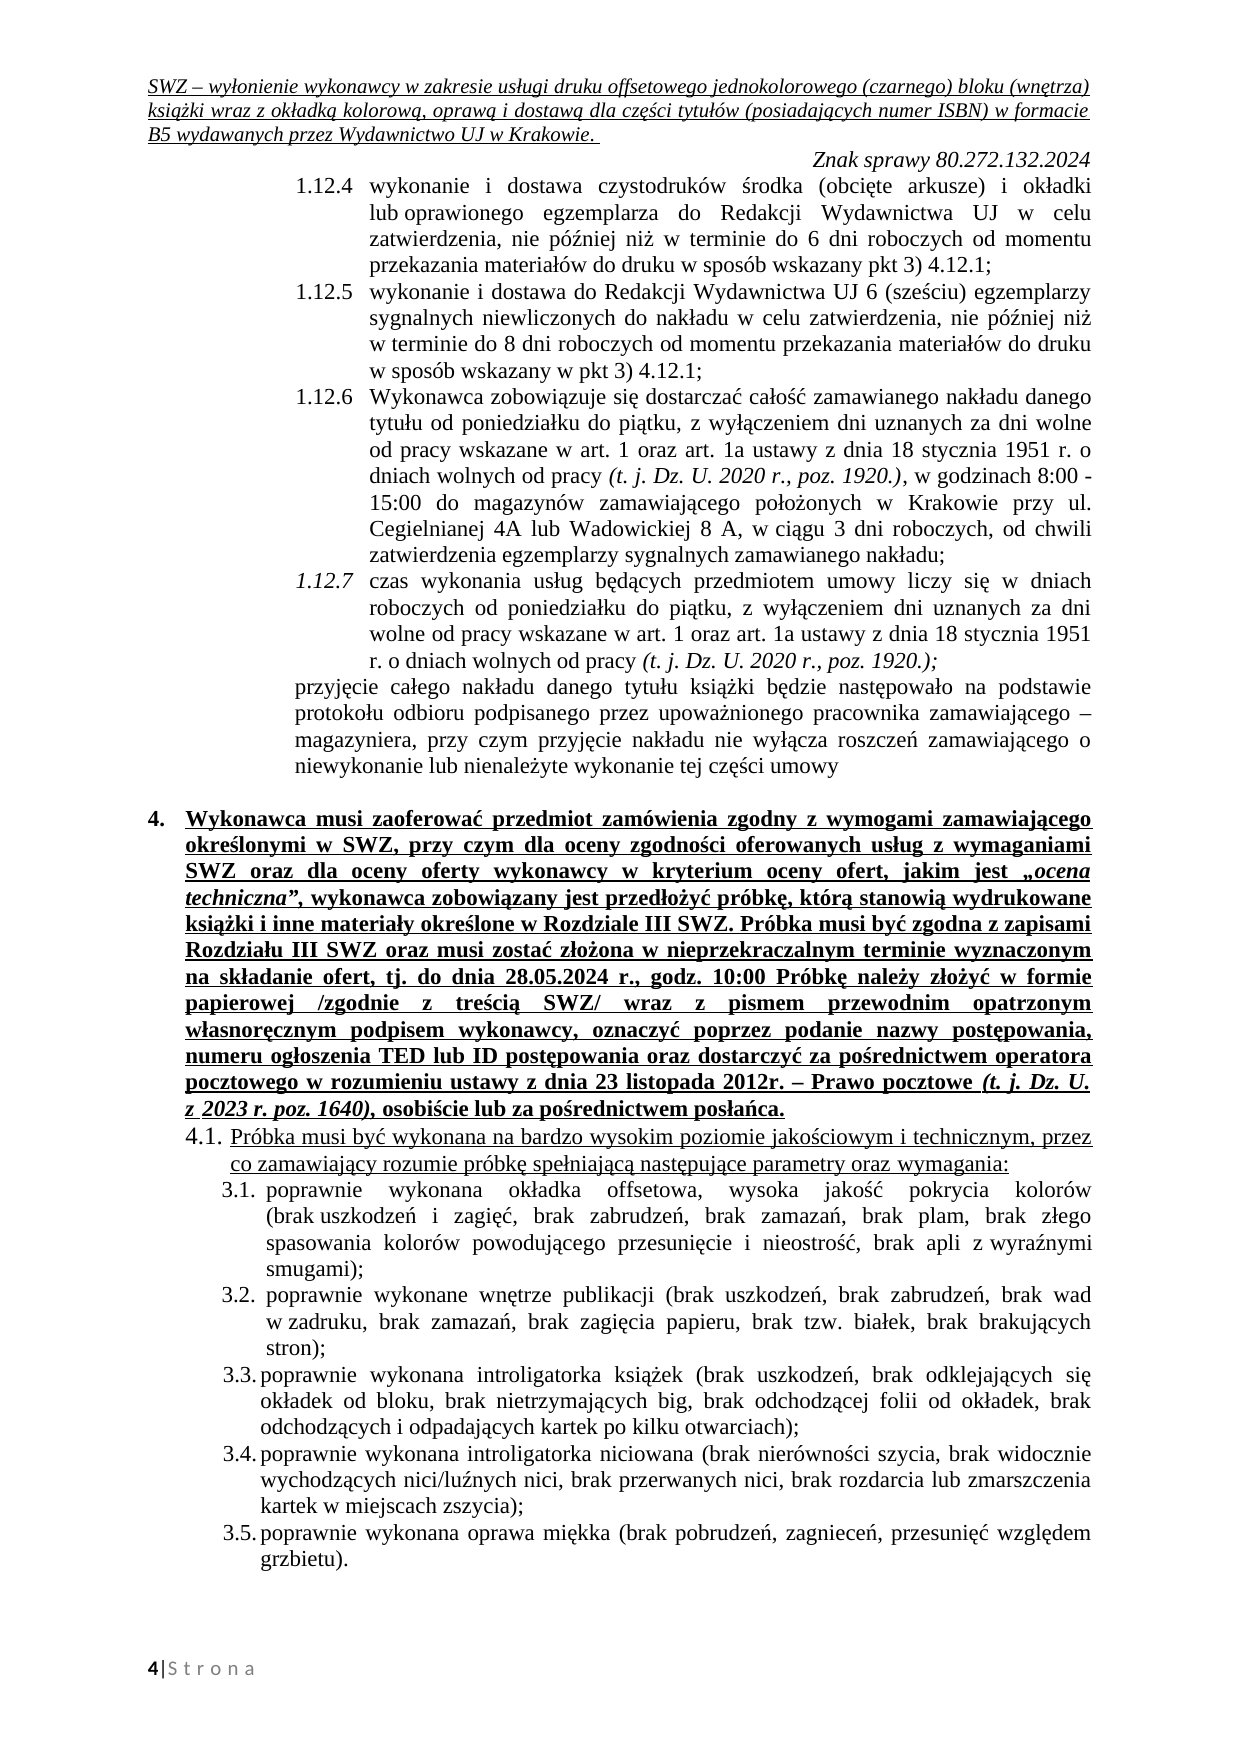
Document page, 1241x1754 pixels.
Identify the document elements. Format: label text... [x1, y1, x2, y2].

list poprawnie wykonana introligatorka książek (brak uszkodzeń, brak odklejających się okładek od bloku, brak nietrzymających big, brak odchodzącej folii od okładek, brak odchodzących i odpadających kartek po kilku otwarciach); [223, 1361, 1093, 1440]
list poprawnie wykonana okładka offsetowa, wysoka jakość pokrycia kolorów (brak uszkodzeń i zagięć, brak zabrudzeń, brak zamazań, brak plam, brak złego spasowania kolorów powodującego przesunięcie i nieostrość, brak apli z wyraźnymi smugami); [221, 1176, 1093, 1282]
list przyjęcie całego nakładu danego tytułu książki będzie następowało na podstawie protokołu odbioru podpisanego przez upoważnionego pracownika zamawiającego – magazyniera, przy czym przyjęcie nakładu nie wyłącza roszczeń zamawiającego o niewykonanie lub nienależyte wykonanie tej części umowy [294, 673, 1093, 778]
list Próbka musi być wykonana na bardzo wysokim poziomie jakościowym i technicznym, przez co zamawiający rozumie próbkę spełniającą następujące parametry oraz wymagania: [185, 1121, 1093, 1176]
list wykonanie i dostawa do Redakcji Wydawnictwa UJ 6 (sześciu) egzemplarzy sygnalnych niewliczonych do nakładu w celu zatwierdzenia, nie później niż w terminie do 8 dni roboczych od momentu przekazania materiałów do druku w sposób wskazany w pkt 3) 4.12.1; [295, 278, 1093, 383]
list wykonanie i dostawa czystodruków środka (obcięte arkusze) i okładki lub oprawionego egzemplarza do Redakcji Wydawnictwa UJ w celu zatwierdzenia, nie później niż w terminie do 6 dni roboczych od momentu przekazania materiałów do druku w sposób wskazany pkt 3) 4.12.1; [295, 172, 1093, 278]
list czas wykonania usług będących przedmiotem umowy liczy się w dniach roboczych od poniedziałku do piątku, z wyłączeniem dni uznanych za dni wolne od pracy wskazane w art. 1 oraz art. 1a ustawy z dnia 18 stycznia 1951 r. o dniach wolnych od pracy (t. j. Dz. U. 2020 r., poz. 1920.); [295, 568, 1093, 673]
list poprawnie wykonane wnętrze publikacji (brak uszkodzeń, brak zabrudzeń, brak wad w zadruku, brak zamazań, brak zagięcia papieru, brak tzw. białek, brak brakujących stron); [221, 1282, 1093, 1361]
list poprawnie wykonana introligatorka niciowana (brak nierówności szycia, brak widocznie wychodzących nici/luźnych nici, brak przerwanych nici, brak rozdarcia lub zmarszczenia kartek w miejscach zszycia); [223, 1440, 1093, 1519]
list poprawnie wykonana oprawa miękka (brak pobrudzeń, zagnieceń, przesunięć względem grzbietu). [223, 1519, 1093, 1571]
list Wykonawca musi zaoferować przedmiot zamówienia zgodny z wymogami zamawiającego określonymi w SWZ, przy czym dla oceny zgodności oferowanych usług z wymaganiami SWZ oraz dla oceny oferty wykonawcy w kryterium oceny ofert, jakim jest „ocena techniczna”, wykonawca zobowiązany jest przedłożyć próbkę, którą stanowią wydrukowane książki i inne materiały określone w Rozdziale III SWZ. Próbka musi być zgodna z zapisami Rozdziału III SWZ oraz musi zostać złożona w nieprzekraczalnym terminie wyznaczonym na składanie ofert, tj. do dnia 28.05.2024 r., godz. 10:00 Próbkę należy złożyć w formie papierowej /zgodnie z treścią SWZ/ wraz z pismem przewodnim opatrzonym własnoręcznym podpisem wykonawcy, oznaczyć poprzez podanie nazwy postępowania, numeru ogłoszenia TED lub ID postępowania oraz dostarczyć za pośrednictwem operatora pocztowego w rozumieniu ustawy z dnia 23 listopada 2012r. – Prawo pocztowe (t. j. Dz. U. z 2023 r. poz. 1640), osobiście lub za pośrednictwem posłańca. [148, 805, 1093, 1121]
list Wykonawca zobowiązuje się dostarczać całość zamawianego nakładu danego tytułu od poniedziałku do piątku, z wyłączeniem dni uznanych za dni wolne od pracy wskazane w art. 1 oraz art. 1a ustawy z dnia 18 stycznia 1951 r. o dniach wolnych od pracy (t. j. Dz. U. 2020 r., poz. 1920.), w godzinach 8:00 - 15:00 do magazynów zamawiającego położonych w Krakowie przy ul. Cegielnianej 4A lub Wadowickiej 8 A, w ciągu 3 dni roboczych, od chwili zatwierdzenia egzemplarzy sygnalnych zamawianego nakładu; [295, 383, 1093, 568]
